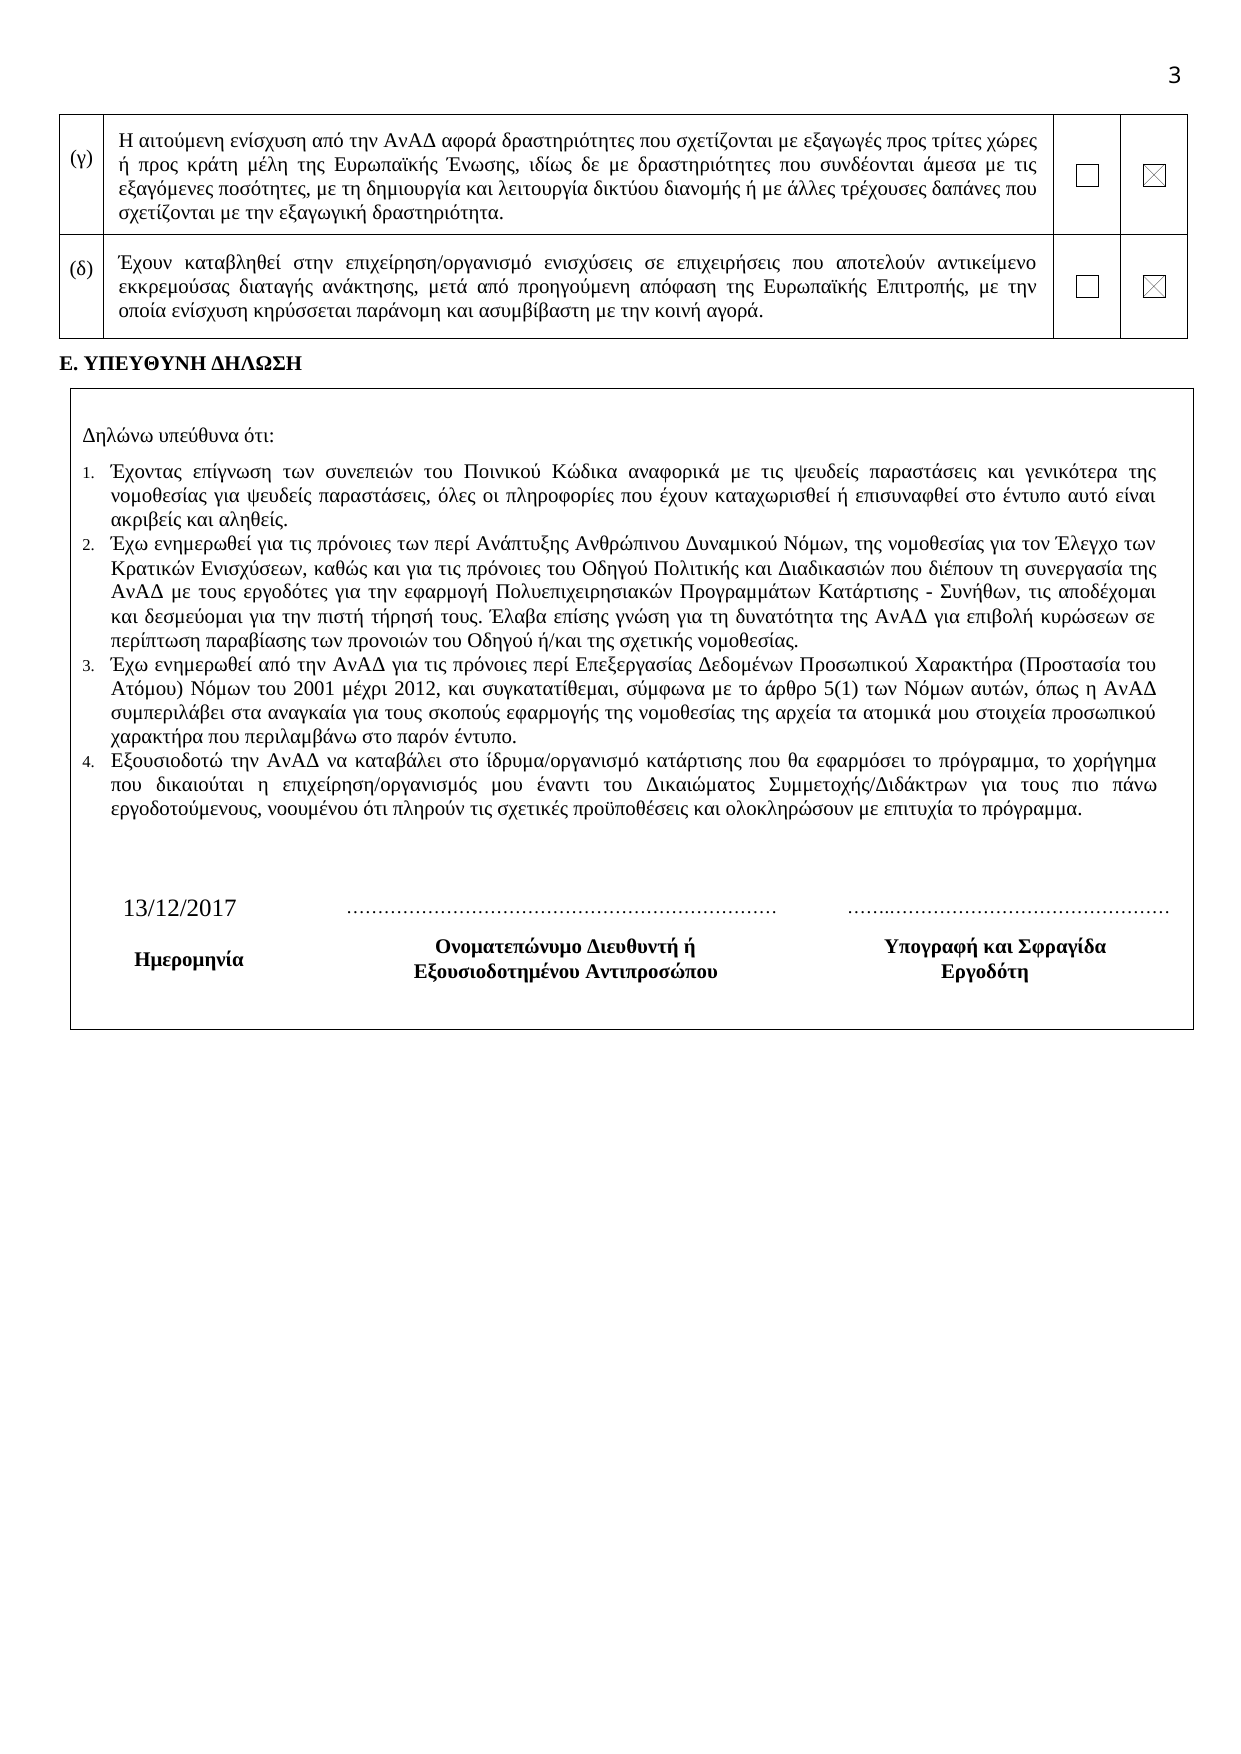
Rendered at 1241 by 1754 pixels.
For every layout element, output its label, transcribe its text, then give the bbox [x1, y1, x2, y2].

table_header Δηλώνω υπεύθυνα ότι: Έχοντας επίγνωση των συνεπειών του Ποινικού Κώδικα αναφορικά με τις ψευδείς παραστάσεις και γενικότερα της νομοθεσίας για ψευδείς παραστάσεις, όλες οι πληροφορίες που έχουν καταχωρισθεί ή επισυναφθεί στο έντυπο αυτό είναι ακριβείς και αληθείς. Έχω ενημερωθεί για τις πρόνοιες των περί Ανάπτυξης Ανθρώπινου Δυναμικού Νόμων, της νομοθεσίας για τον Έλεγχο των Κρατικών Ενισχύσεων, καθώς και για τις πρόνοιες του Οδηγού Πολιτικής και Διαδικασιών που διέπουν τη συνεργασία της ΑνΑΔ με τους εργοδότες για την εφαρμογή Πολυεπιχειρησιακών Προγραμμάτων Κατάρτισης - Συνήθων, τις αποδέχομαι και δεσμεύομαι για την πιστή τήρησή τους. Έλαβα επίσης γνώση για τη δυνατότητα της ΑνΑΔ για επιβολή κυρώσεων σε περίπτωση παραβίασης των προνοιών του Οδηγού ή/και της σχετικής νομοθεσίας. Έχω ενημερωθεί από την ΑνΑΔ για τις πρόνοιες περί Επεξεργασίας Δεδομένων Προσωπικού Χαρακτήρα (Προστασία του Ατόμου) Νόμων του 2001 μέχρι 2012, και συγκατατίθεμαι, σύμφωνα με το άρθρο 5(1) των Νόμων αυτών, όπως η ΑνΑΔ συμπεριλάβει στα αναγκαία για τους σκοπούς εφαρμογής της νομοθεσίας της αρχεία τα ατομικά μου στοιχεία προσωπικού χαρακτήρα που περιλαμβάνω στο παρόν έντυπο. Εξουσιοδοτώ την ΑνΑΔ να καταβάλει στο ίδρυμα/οργανισμό κατάρτισης που θα εφαρμόσει το πρόγραμμα, το χορήγημα που δικαιούται η επιχείρηση/οργανισμός μου έναντι του Δικαιώματος Συμμετοχής/Διδάκτρων για τους πιο πάνω εργοδοτούμενους, νοουμένου ότι πληρούν τις σχετικές προϋποθέσεις και ολοκληρώσουν με επιτυχία το πρόγραμμα. [71, 389, 1193, 820]
table_cell Έχουν καταβληθεί στην επιχείρηση/οργανισμό ενισχύσεις σε επιχειρήσεις που αποτελούν αντικείμενο εκκρεμούσας διαταγής ανάκτησης, μετά από προηγούμενη απόφαση της Ευρωπαϊκής Επιτροπής, με την οποία ενίσχυση κηρύσσεται παράνομη και ασυμβίβαστη με την κοινή αγορά. [118, 235, 1038, 337]
table_cell [1038, 235, 1053, 337]
table_cell [1038, 115, 1053, 234]
table_cell (δ) [60, 235, 103, 337]
table_cell [104, 235, 118, 337]
table_cell …………………………………………………………… [307, 820, 824, 934]
table_cell [1054, 115, 1120, 234]
table_cell Ονοματεπώνυμο Διευθυντή ή Εξουσιοδοτημένου Αντιπροσώπου [307, 935, 824, 1028]
table_cell 13/12/2017 [71, 820, 307, 934]
table_cell Υπογραφή και Σφραγίδα Εργοδότη [824, 935, 1193, 1028]
subtitle Ε. ΥΠΕΥΘΥΝΗ ΔΗΛΩΣΗ [59, 351, 1181, 375]
table_cell Ημερομηνία [71, 935, 307, 1028]
table_cell [1121, 235, 1187, 337]
table_cell [1121, 115, 1187, 234]
table_cell [1054, 235, 1120, 337]
table_cell (γ) [60, 115, 103, 234]
table_cell Η αιτούμενη ενίσχυση από την ΑνΑΔ αφορά δραστηριότητες που σχετίζονται με εξαγωγές προς τρίτες χώρες ή προς κράτη μέλη της Ευρωπαϊκής Ένωσης, ιδίως δε με δραστηριότητες που συνδέονται άμεσα με τις εξαγόμενες ποσότητες, με τη δημιουργία και λειτουργία δικτύου διανομής ή με άλλες τρέχουσες δαπάνες που σχετίζονται με την εξαγωγική δραστηριότητα. [118, 115, 1038, 234]
table_cell …….……………………………………… [824, 820, 1193, 934]
table_cell [104, 115, 118, 234]
